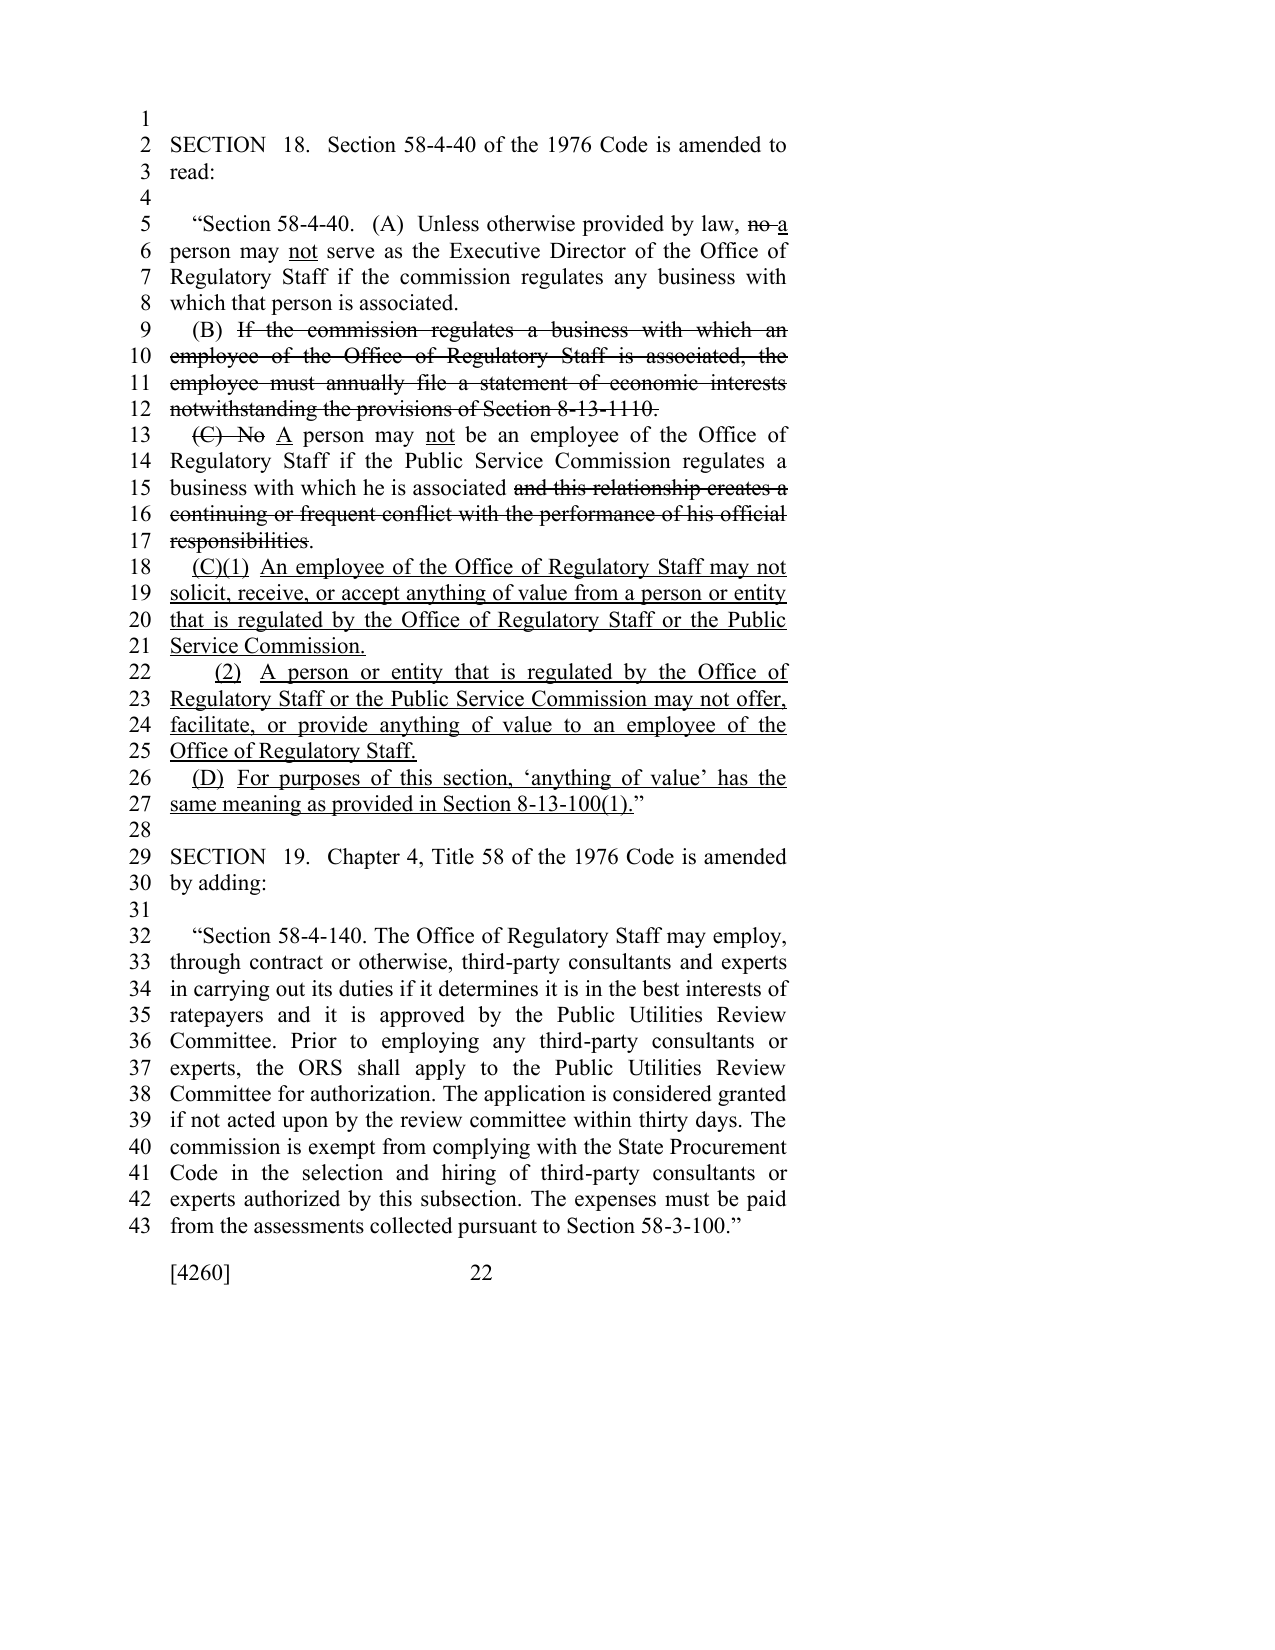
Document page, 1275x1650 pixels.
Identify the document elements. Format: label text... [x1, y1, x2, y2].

text SECTION 18. Section 58-4-40 of the 1976 Code is amended to read: [169, 131, 787, 184]
text (2) A person or entity that is regulated by the Office of Regulatory Staff or the Public Service Commission may not offer, facilitate, or provide anything of value to an employee of the Office of Regulatory Staff. [169, 658, 787, 708]
text (B) If the commission regulates a business with which an employee of the Office of Regulatory Staff is associated, the employee must annually file a statement of economic interests notwithstanding the provisions of Section 8-13-1110. [169, 384, 787, 421]
text (2) A person or entity that is regulated by the Office of Regulatory Staff or the Public Service Commission may not offer, facilitate, or provide anything of value to an employee of the Office of Regulatory Staff. [169, 709, 787, 734]
text (C)(1) An employee of the Office of Regulatory Staff may not solicit, receive, or accept anything of value from a person or entity that is regulated by the Office of Regulatory Staff or the Public Service Commission. [169, 603, 787, 629]
text SECTION 19. Chapter 4, Title 58 of the 1976 Code is amended by adding: [169, 843, 787, 896]
text (C) No A person may not be an employee of the Office of Regulatory Staff if the Public Service Commission regulates a business with which he is associated and this relationship creates a continuing or frequent conflict with the performance of his official responsibilities. [169, 516, 787, 553]
text (C)(1) An employee of the Office of Regulatory Staff may not solicit, receive, or accept anything of value from a person or entity that is regulated by the Office of Regulatory Staff or the Public Service Commission. [169, 630, 787, 658]
text “Section 58-4-140. The Office of Regulatory Staff may employ, through contract or otherwise, third-party consultants and experts in carrying out its duties if it determines it is in the best interests of ratepayers and it is approved by the Public Utilities Review Committee. Prior to employing any third-party consultants or experts, the ORS shall apply to the Public Utilities Review Committee for authorization. The application is considered granted if not acted upon by the review committee within thirty days. The commission is exempt from complying with the State Procurement Code in the selection and hiring of third-party consultants or experts authorized by this subsection. The expenses must be paid from the assessments collected pursuant to Section 58-3-100.” [169, 922, 787, 1238]
text “Section 58-4-40. (A) Unless otherwise provided by law, no a person may not serve as the Executive Director of the Office of Regulatory Staff if the commission regulates any business with which that person is associated. [169, 210, 787, 316]
text (B) If the commission regulates a business with which an employee of the Office of Regulatory Staff is associated, the employee must annually file a statement of economic interests notwithstanding the provisions of Section 8-13-1110. [169, 357, 787, 383]
text (2) A person or entity that is regulated by the Office of Regulatory Staff or the Public Service Commission may not offer, facilitate, or provide anything of value to an employee of the Office of Regulatory Staff. [169, 735, 787, 764]
text (C) No A person may not be an employee of the Office of Regulatory Staff if the Public Service Commission regulates a business with which he is associated and this relationship creates a continuing or frequent conflict with the performance of his official responsibilities. [169, 421, 787, 515]
text (B) If the commission regulates a business with which an employee of the Office of Regulatory Staff is associated, the employee must annually file a statement of economic interests notwithstanding the provisions of Section 8-13-1110. [169, 316, 787, 356]
text (C)(1) An employee of the Office of Regulatory Staff may not solicit, receive, or accept anything of value from a person or entity that is regulated by the Office of Regulatory Staff or the Public Service Commission. [169, 553, 787, 602]
text (D) For purposes of this section, ‘anything of value’ has the same meaning as provided in Section 8-13-100(1).” [169, 764, 787, 817]
